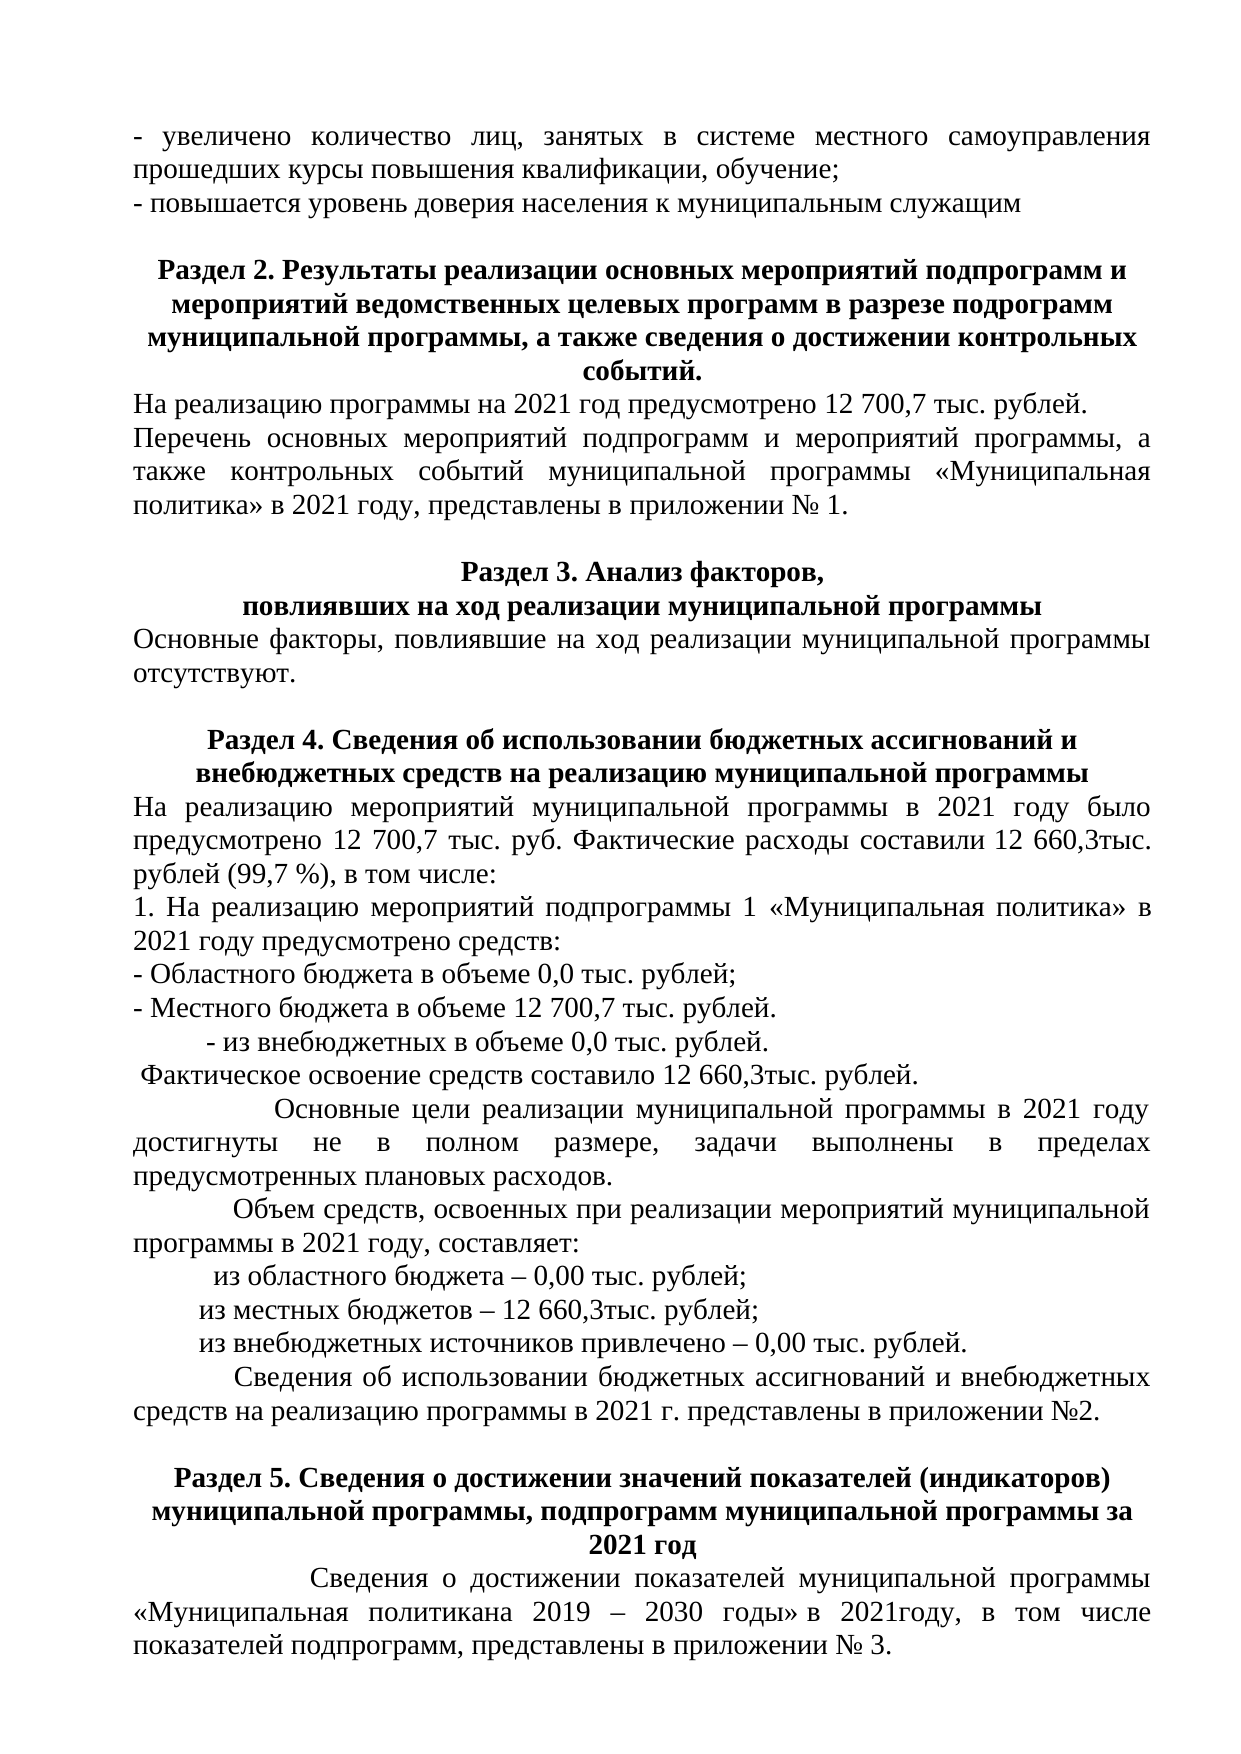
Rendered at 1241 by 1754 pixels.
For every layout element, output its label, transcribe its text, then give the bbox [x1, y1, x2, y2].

text Раздел 2. Результаты реализации основных мероприятий подпрограмм и мероприятий ведомственных целевых программ в разрезе подрограмм муниципальной программы, а также сведения о достижении контрольных событий. [133, 252, 1152, 386]
text На реализацию программы на 2021 год предусмотрено 12 700,7 тыс. рублей. [133, 386, 1152, 420]
text Фактическое освоение средств составило 12 660,3тыс. рублей. [133, 1057, 1152, 1091]
text - повышается уровень доверия населения к муниципальным служащим [133, 185, 1152, 219]
text Сведения о достижении показателей муниципальной программы «Муниципальная политикана 2019 – 2030 годы» в 2021году, в том числе показателей подпрограмм, представлены в приложении № 3. [133, 1560, 1152, 1661]
text Объем средств, освоенных при реализации мероприятий муниципальной программы в 2021 году, составляет: [133, 1191, 1152, 1258]
text - Областного бюджета в объеме 0,0 тыс. рублей; [133, 957, 1152, 990]
text Раздел 3. Анализ факторов, [133, 554, 1152, 588]
text На реализацию мероприятий муниципальной программы в 2021 году было предусмотрено 12 700,7 тыс. руб. Фактические расходы составили 12 660,3тыс. рублей (99,7 %), в том числе: [133, 789, 1152, 889]
text Раздел 5. Сведения о достижении значений показателей (индикаторов) муниципальной программы, подпрограмм муниципальной программы за 2021 год [133, 1460, 1152, 1560]
text из внебюджетных источников привлечено – 0,00 тыс. рублей. [133, 1326, 1152, 1359]
text Сведения об использовании бюджетных ассигнований и внебюджетных средств на реализацию программы в 2021 г. представлены в приложении №2. [133, 1359, 1152, 1426]
text - из внебюджетных в объеме 0,0 тыс. рублей. [133, 1024, 1152, 1057]
text Раздел 4. Сведения об использовании бюджетных ассигнований и внебюджетных средств на реализацию муниципальной программы [133, 722, 1152, 789]
text Перечень основных мероприятий подпрограмм и мероприятий программы, а также контрольных событий муниципальной программы «Муниципальная политика» в 2021 году, представлены в приложении № 1. [133, 420, 1152, 521]
text из местных бюджетов – 12 660,3тыс. рублей; [133, 1292, 1152, 1326]
text - Местного бюджета в объеме 12 700,7 тыс. рублей. [133, 990, 1152, 1024]
text 1. На реализацию мероприятий подпрограммы 1 «Муниципальная политика» в 2021 году предусмотрено средств: [133, 889, 1152, 957]
text Основные цели реализации муниципальной программы в 2021 году достигнуты не в полном размере, задачи выполнены в пределах предусмотренных плановых расходов. [133, 1091, 1152, 1191]
text - увеличено количество лиц, занятых в системе местного самоуправления прошедших курсы повышения квалификации, обучение; [133, 118, 1152, 185]
text Основные факторы, повлиявшие на ход реализации муниципальной программы отсутствуют. [133, 621, 1152, 688]
text повлиявших на ход реализации муниципальной программы [133, 588, 1152, 621]
text из областного бюджета – 0,00 тыс. рублей; [133, 1258, 1152, 1292]
